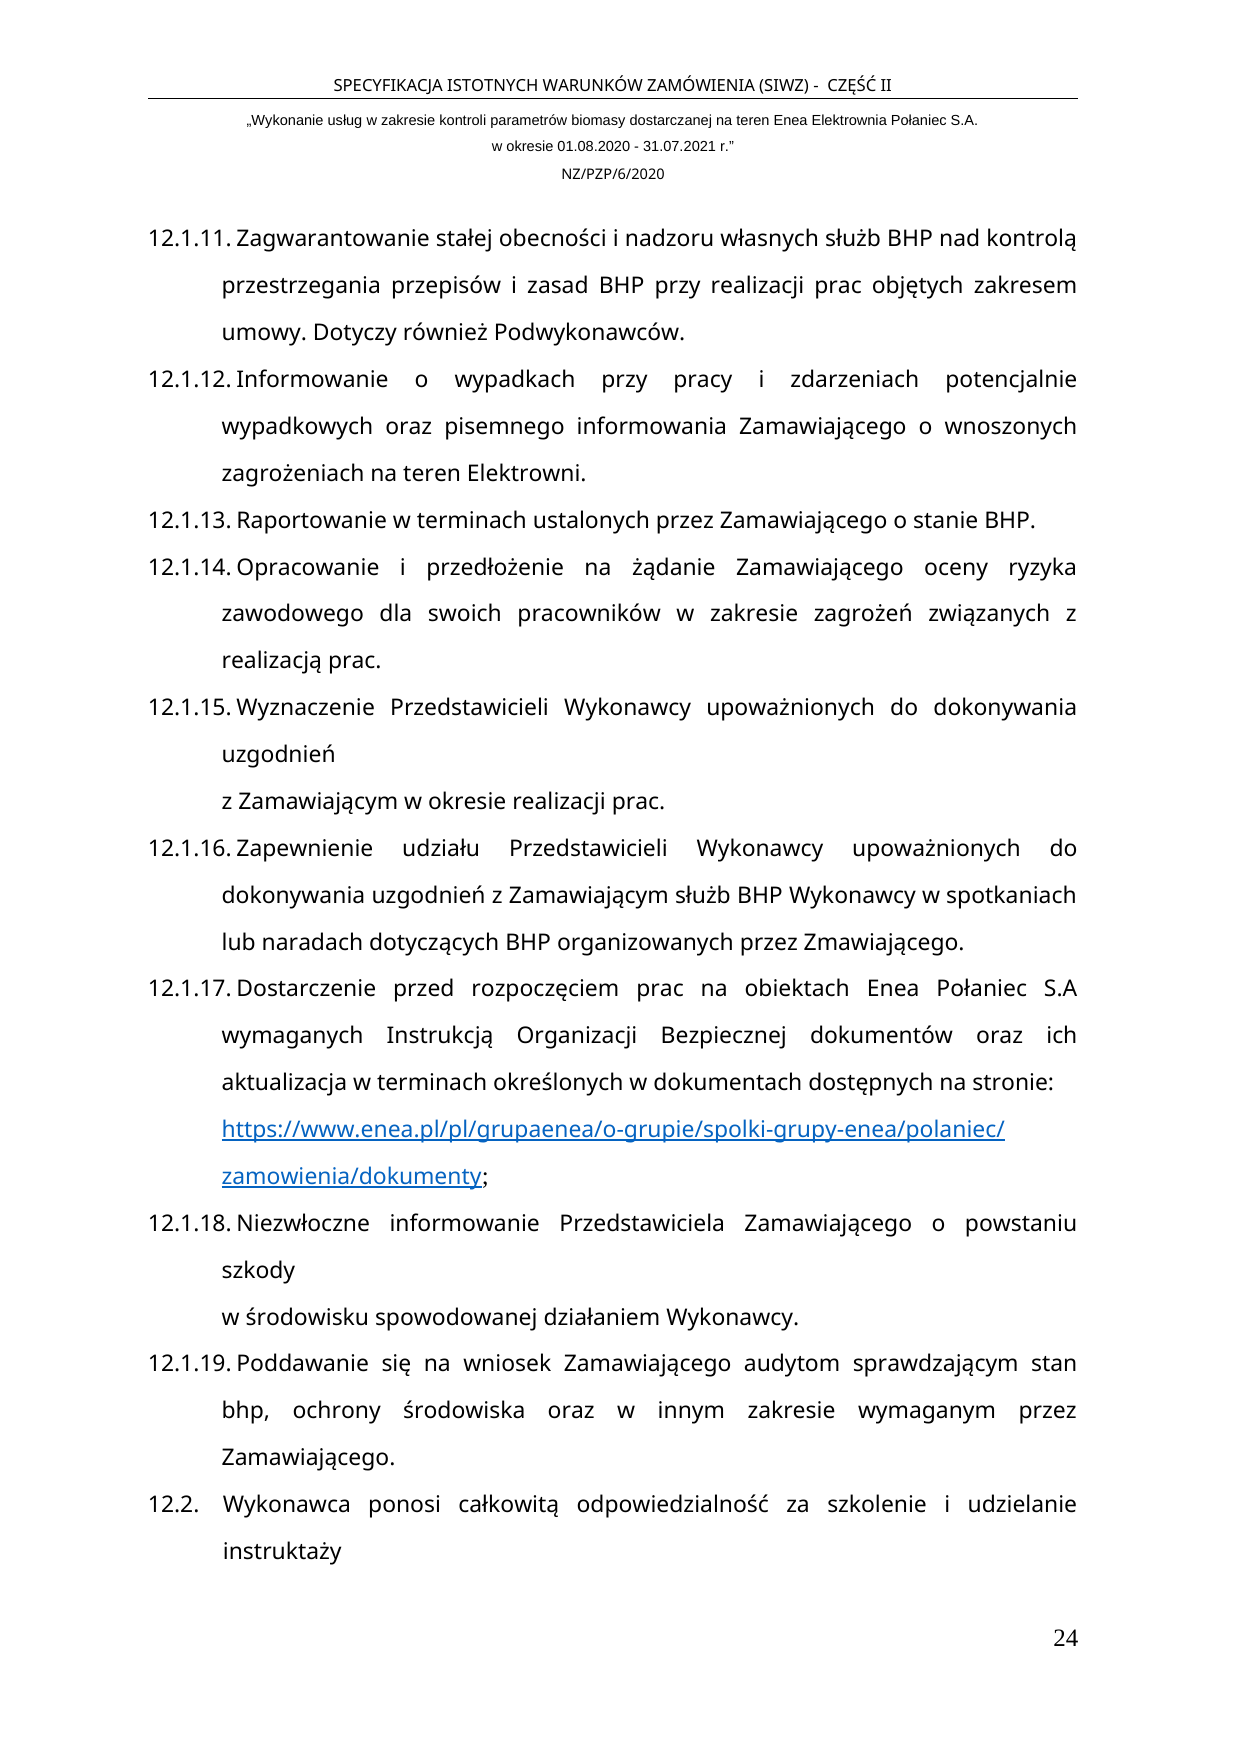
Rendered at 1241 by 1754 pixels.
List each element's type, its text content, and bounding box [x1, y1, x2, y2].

subtitle Opracowanie i przedłożenie na żądanie Zamawiającego oceny ryzyka zawodowego dla swoich pracowników w zakresie zagrożeń związanych z realizacją prac. [148, 551, 1078, 676]
subtitle Poddawanie się na wniosek Zamawiającego audytom sprawdzającym stan bhp, ochrony środowiska oraz w innym zakresie wymaganym przez Zamawiającego. [148, 1347, 1078, 1472]
subtitle Dostarczenie przed rozpoczęciem prac na obiektach Enea Połaniec S.A wymaganych Instrukcją Organizacji Bezpiecznej dokumentów oraz ich aktualizacja w terminach określonych w dokumentach dostępnych na stronie: [148, 972, 1078, 1097]
subtitle Zapewnienie udziału Przedstawicieli Wykonawcy upoważnionych do dokonywania uzgodnień z Zamawiającym służb BHP Wykonawcy w spotkaniach lub naradach dotyczących BHP organizowanych przez Zmawiającego. [148, 832, 1078, 957]
subtitle Niezwłoczne informowanie Przedstawiciela Zamawiającego o powstaniu szkody w środowisku spowodowanej działaniem Wykonawcy. [148, 1207, 1078, 1332]
text https://www.enea.pl/pl/grupaenea/o-grupie/spolki-grupy-enea/polaniec/zamowienia/dokumenty; [221, 1113, 1078, 1191]
subtitle Raportowanie w terminach ustalonych przez Zamawiającego o stanie BHP. [148, 504, 1078, 535]
subtitle Zagwarantowanie stałej obecności i nadzoru własnych służb BHP nad kontrolą przestrzegania przepisów i zasad BHP przy realizacji prac objętych zakresem umowy. Dotyczy również Podwykonawców. [148, 222, 1078, 347]
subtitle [148, 1488, 1078, 1566]
subtitle Wyznaczenie Przedstawicieli Wykonawcy upoważnionych do dokonywania uzgodnień z Zamawiającym w okresie realizacji prac. [148, 691, 1078, 816]
subtitle Informowanie o wypadkach przy pracy i zdarzeniach potencjalnie wypadkowych oraz pisemnego informowania Zamawiającego o wnoszonych zagrożeniach na teren Elektrowni. [148, 363, 1078, 488]
